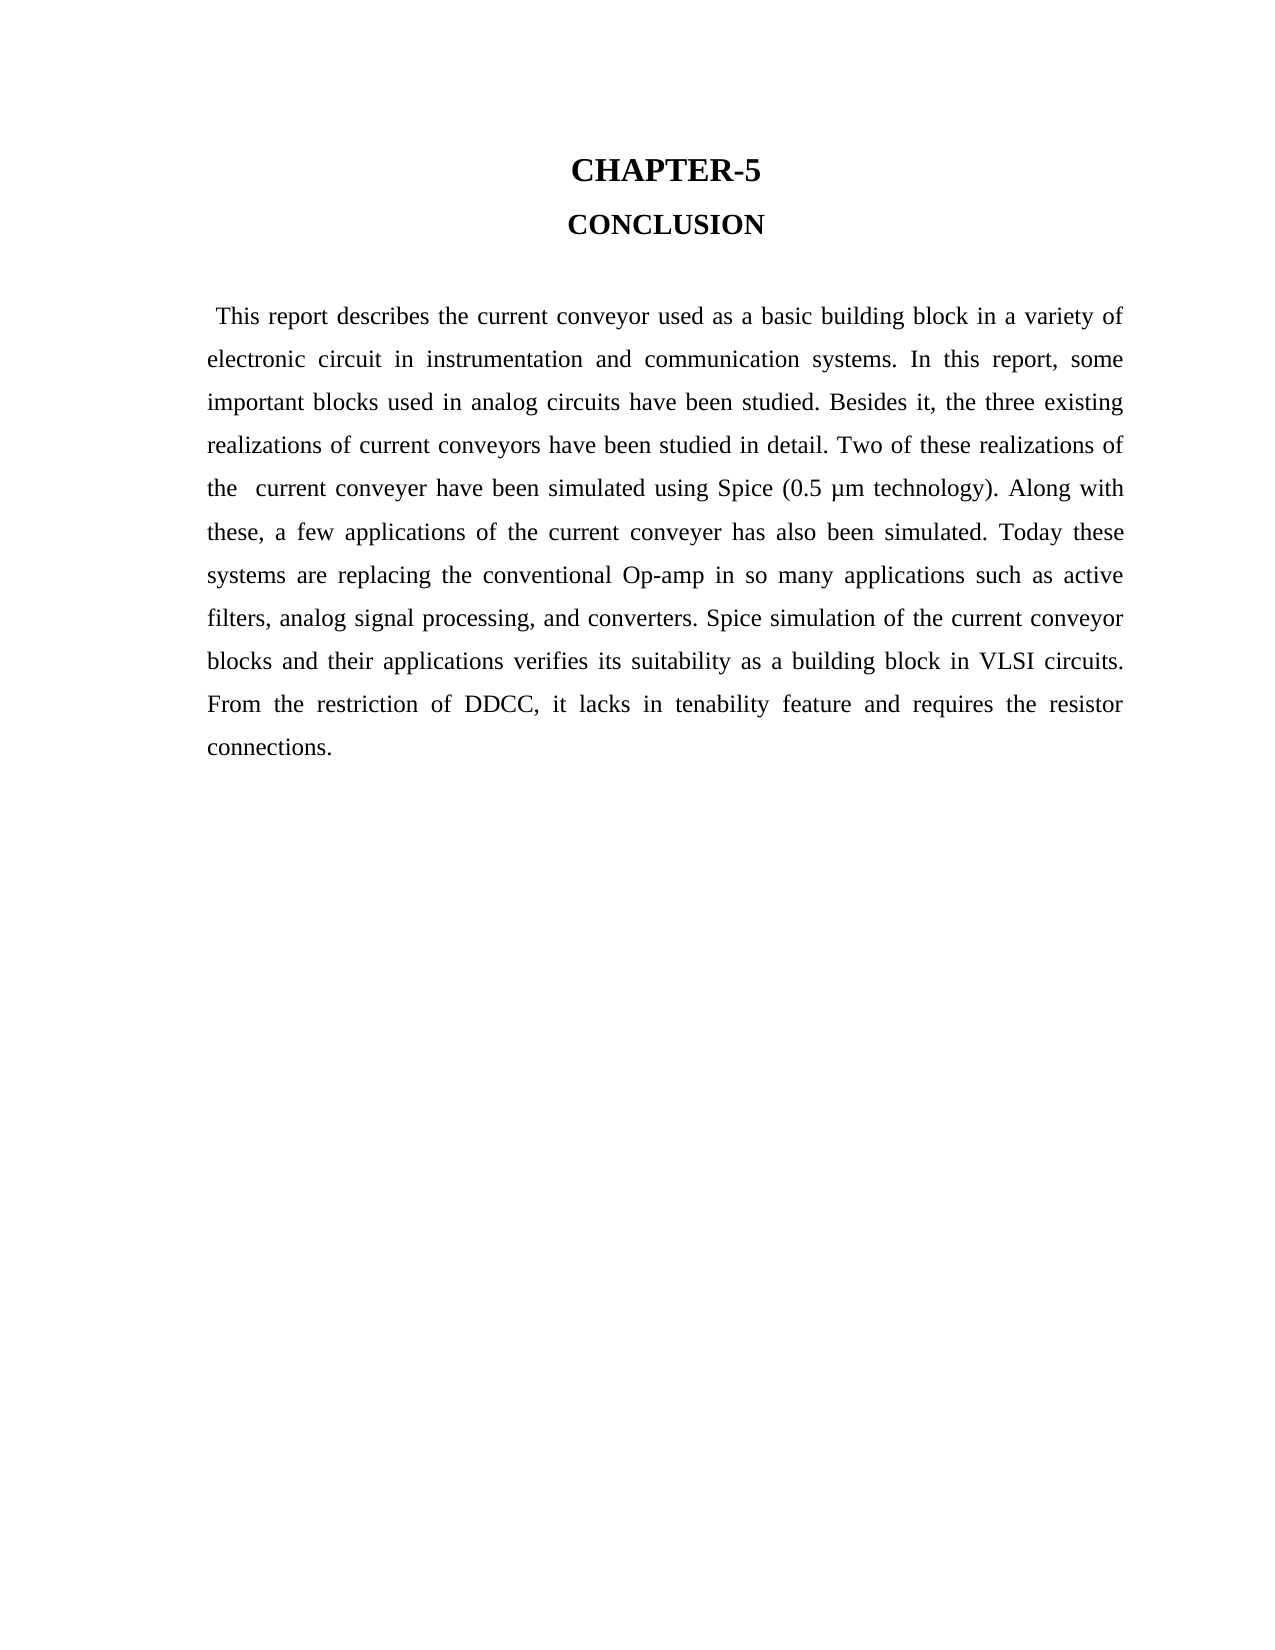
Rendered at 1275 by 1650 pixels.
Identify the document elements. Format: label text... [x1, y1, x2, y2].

text This report describes the current conveyor used as a basic building block in a variety of electronic circuit in instrumentation and communication systems. In this report, some important blocks used in analog circuits have been studied. Besides it, the three existing realizations of current conveyors have been studied in detail. Two of these realizations of the current conveyer have been simulated using Spice (0.5 µm technology). Along with these, a few applications of the current conveyer has also been simulated. Today these systems are replacing the conventional Op-amp in so many applications such as active filters, analog signal processing, and converters. Spice simulation of the current conveyor blocks and their applications verifies its suitability as a building block in VLSI circuits. From the restriction of DDCC, it lacks in tenability feature and requires the resistor connections. [207, 301, 1125, 761]
text CONCLUSION [207, 207, 1125, 241]
text CHAPTER-5 [207, 150, 1125, 188]
